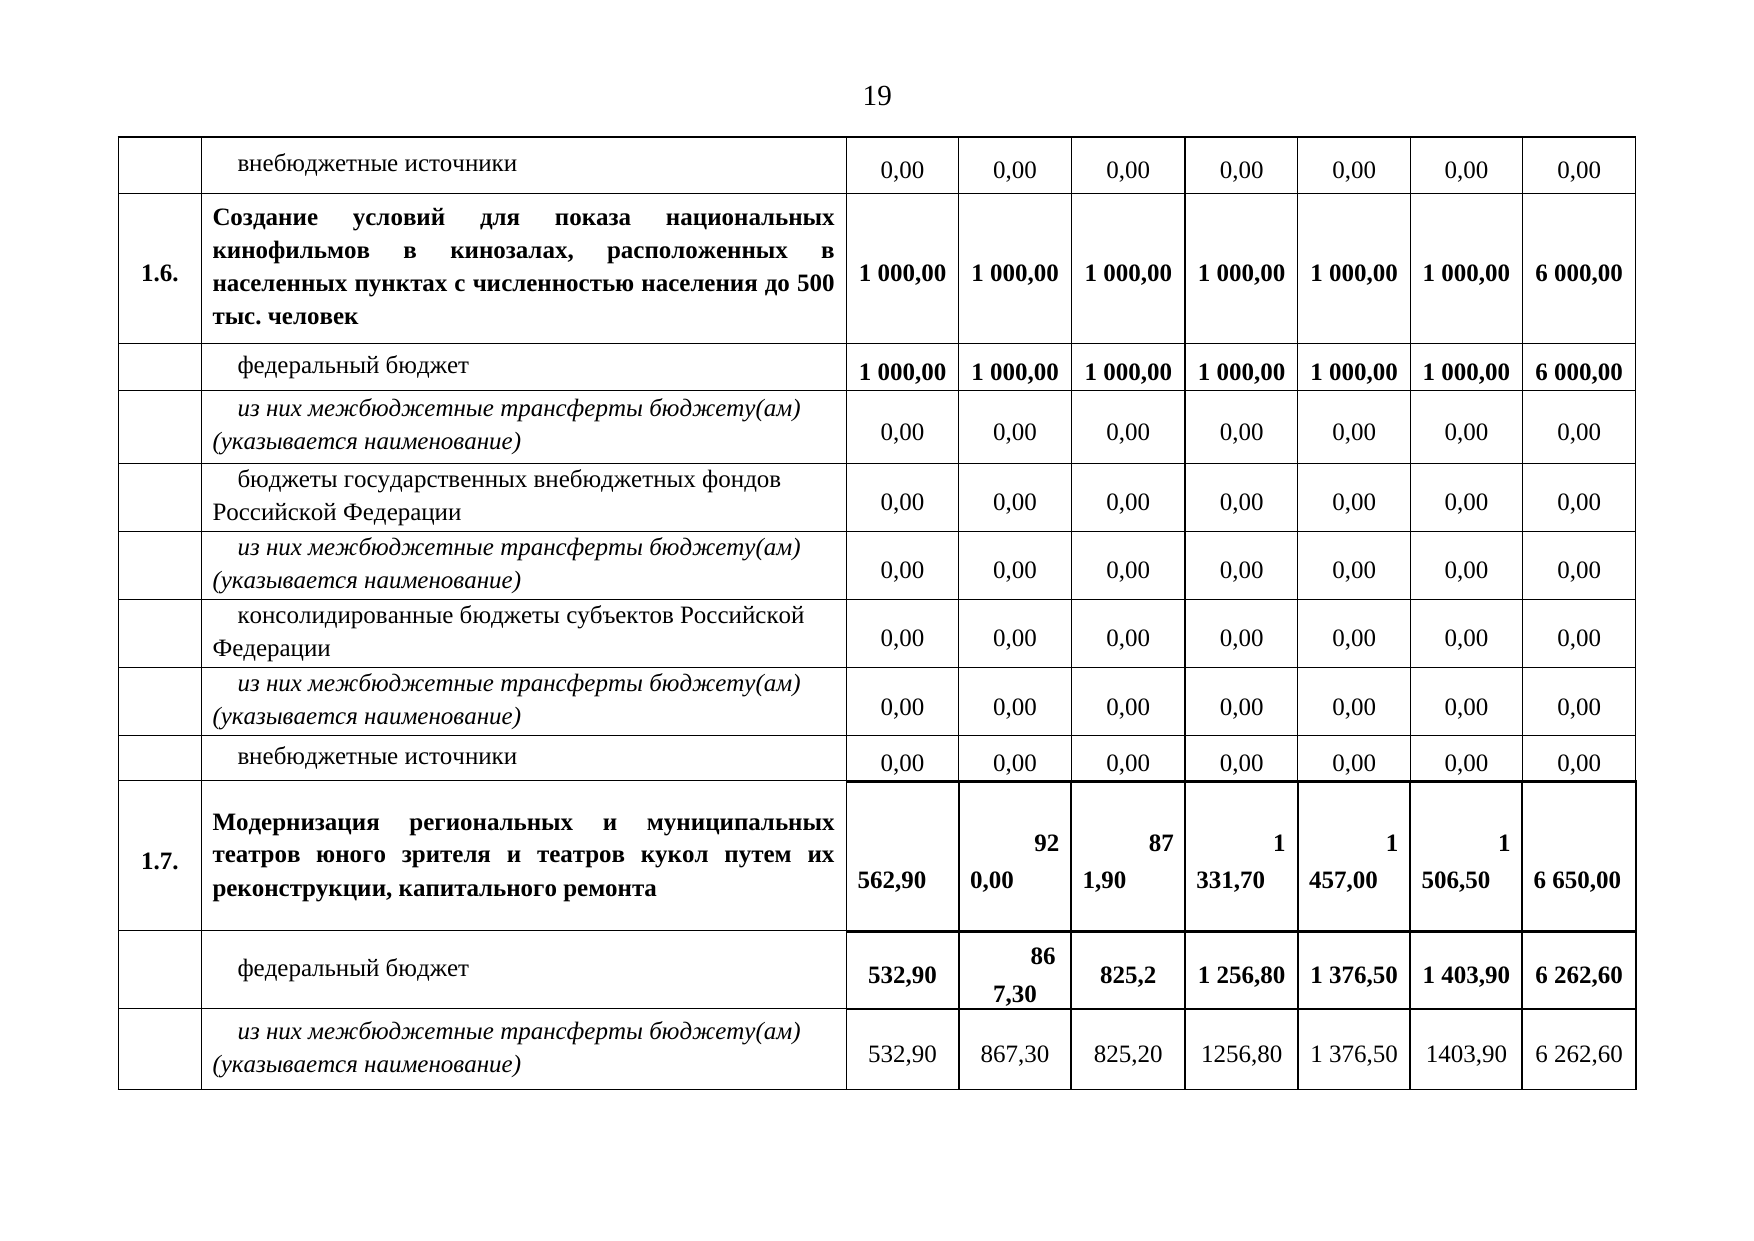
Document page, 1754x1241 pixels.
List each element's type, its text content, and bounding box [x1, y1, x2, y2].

table_cell 1 403,90 [1411, 933, 1521, 1007]
table_cell 0,00 [1523, 391, 1635, 463]
table_cell 871,90 [1072, 783, 1184, 930]
table_cell [119, 736, 201, 780]
table_cell [119, 600, 201, 667]
table_cell федеральный бюджет [202, 931, 846, 1007]
table_cell Модернизация региональных и муниципальных театров юного зрителя и театров кукол путем их реконструкции, капитального ремонта [202, 781, 846, 930]
table_cell 0,00 [1072, 736, 1184, 780]
table_cell 0,00 [1523, 600, 1635, 667]
table_cell 1.7. [119, 781, 201, 930]
table_cell 1 000,00 [1186, 194, 1297, 343]
table_cell 1.6. [119, 194, 201, 343]
table_cell 1 000,00 [847, 194, 958, 343]
table_cell 0,00 [1186, 668, 1297, 735]
table_cell 825,20 [1072, 1010, 1184, 1089]
table_cell 867,30 [960, 933, 1070, 1007]
table_cell [119, 464, 201, 531]
table_cell 0,00 [1411, 668, 1522, 735]
table_cell 0,00 [1298, 138, 1410, 193]
table_cell 0,00 [1186, 600, 1297, 667]
table_cell 0,00 [1523, 138, 1635, 193]
table_cell из них межбюджетные трансферты бюджету(ам) (указывается наименование) [202, 668, 846, 735]
table_cell 0,00 [847, 532, 958, 598]
table_cell 0,00 [1298, 464, 1410, 531]
table_cell 0,00 [1072, 464, 1184, 531]
table_cell [119, 668, 201, 735]
table_cell 0,00 [1411, 736, 1522, 780]
table_cell 0,00 [959, 668, 1071, 735]
table_cell внебюджетные источники [202, 138, 846, 193]
table_cell 1 457,00 [1299, 783, 1409, 930]
table_cell 1 000,00 [1072, 194, 1184, 343]
table_cell 6 262,60 [1523, 1010, 1635, 1089]
table_cell 0,00 [959, 532, 1071, 598]
table_cell [119, 391, 201, 463]
table_cell 0,00 [959, 391, 1071, 463]
table_cell 0,00 [1298, 391, 1410, 463]
table_cell 0,00 [1298, 736, 1410, 780]
table_cell 0,00 [1523, 736, 1635, 780]
table_cell 6 262,60 [1523, 933, 1635, 1007]
table_cell 1 000,00 [1298, 194, 1410, 343]
table_cell 0,00 [959, 600, 1071, 667]
table_cell 0,00 [1411, 532, 1522, 598]
table_cell 0,00 [847, 600, 958, 667]
table_cell 1 000,00 [1411, 344, 1522, 389]
table_cell 0,00 [1298, 600, 1410, 667]
table_cell 0,00 [1186, 391, 1297, 463]
table_cell 0,00 [1186, 736, 1297, 780]
table_cell 0,00 [1411, 464, 1522, 531]
table_cell 0,00 [847, 464, 958, 531]
table_cell 920,00 [960, 783, 1070, 930]
table_cell 0,00 [1072, 668, 1184, 735]
table_cell 1 000,00 [1072, 344, 1184, 389]
table_cell 1 376,50 [1299, 1010, 1409, 1089]
table_cell [119, 138, 201, 193]
table_cell Создание условий для показа национальных кинофильмов в кинозалах, расположенных в населенных пунктах с численностью населения до 500 тыс. человек [202, 194, 846, 343]
table_cell 1 506,50 [1411, 783, 1521, 930]
table_cell из них межбюджетные трансферты бюджету(ам) (указывается наименование) [202, 391, 846, 463]
table_cell 6 000,00 [1523, 194, 1635, 343]
table_cell 1 000,00 [1298, 344, 1410, 389]
table_cell 0,00 [1072, 532, 1184, 598]
table_cell федеральный бюджет [202, 344, 846, 389]
table_cell 0,00 [1298, 532, 1410, 598]
table_cell 1 000,00 [1411, 194, 1522, 343]
table_cell 0,00 [1411, 391, 1522, 463]
table_cell 0,00 [847, 391, 958, 463]
table_cell 0,00 [1523, 532, 1635, 598]
table_cell 0,00 [1072, 600, 1184, 667]
table_cell 0,00 [1523, 464, 1635, 531]
table_cell 0,00 [1072, 391, 1184, 463]
table_cell 0,00 [959, 138, 1071, 193]
table_cell 0,00 [959, 464, 1071, 531]
table_cell внебюджетные источники [202, 736, 846, 780]
table_cell 1 256,80 [1186, 933, 1297, 1007]
table_cell 1 376,50 [1299, 933, 1409, 1007]
table_cell 1 000,00 [847, 344, 958, 389]
table_cell 1 000,00 [1186, 344, 1297, 389]
table_cell 0,00 [1411, 600, 1522, 667]
table_cell 0,00 [1298, 668, 1410, 735]
table_cell [119, 344, 201, 389]
table_cell 562,90 [847, 783, 958, 930]
table_cell 0,00 [959, 736, 1071, 780]
table_cell 0,00 [1186, 532, 1297, 598]
table_cell 0,00 [1523, 668, 1635, 735]
table_cell 0,00 [1411, 138, 1522, 193]
table_cell 1 331,70 [1186, 783, 1297, 930]
table_cell 0,00 [847, 668, 958, 735]
table_cell консолидированные бюджеты субъектов Российской Федерации [202, 600, 846, 667]
table_cell 1 000,00 [959, 344, 1071, 389]
table_cell 0,00 [1186, 138, 1297, 193]
table_cell бюджеты государственных внебюджетных фондов Российской Федерации [202, 464, 846, 531]
table_cell 1 000,00 [959, 194, 1071, 343]
table_cell 0,00 [1072, 138, 1184, 193]
table_cell 825,2 [1072, 933, 1184, 1007]
table_cell [119, 532, 201, 598]
table_cell 0,00 [1186, 464, 1297, 531]
table_cell из них межбюджетные трансферты бюджету(ам) (указывается наименование) [202, 532, 846, 598]
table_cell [202, 1009, 846, 1089]
table_cell [119, 1009, 201, 1089]
table_cell 6 000,00 [1523, 344, 1635, 389]
table_cell [119, 931, 201, 1007]
table_cell 867,30 [960, 1010, 1070, 1089]
table_cell 0,00 [847, 138, 958, 193]
table_cell 532,90 [847, 933, 958, 1007]
table_cell 1256,80 [1186, 1010, 1297, 1089]
table_cell 6 650,00 [1523, 783, 1635, 930]
table_cell 1403,90 [1411, 1010, 1521, 1089]
table_cell 0,00 [847, 736, 958, 780]
table_cell 532,90 [847, 1010, 958, 1089]
